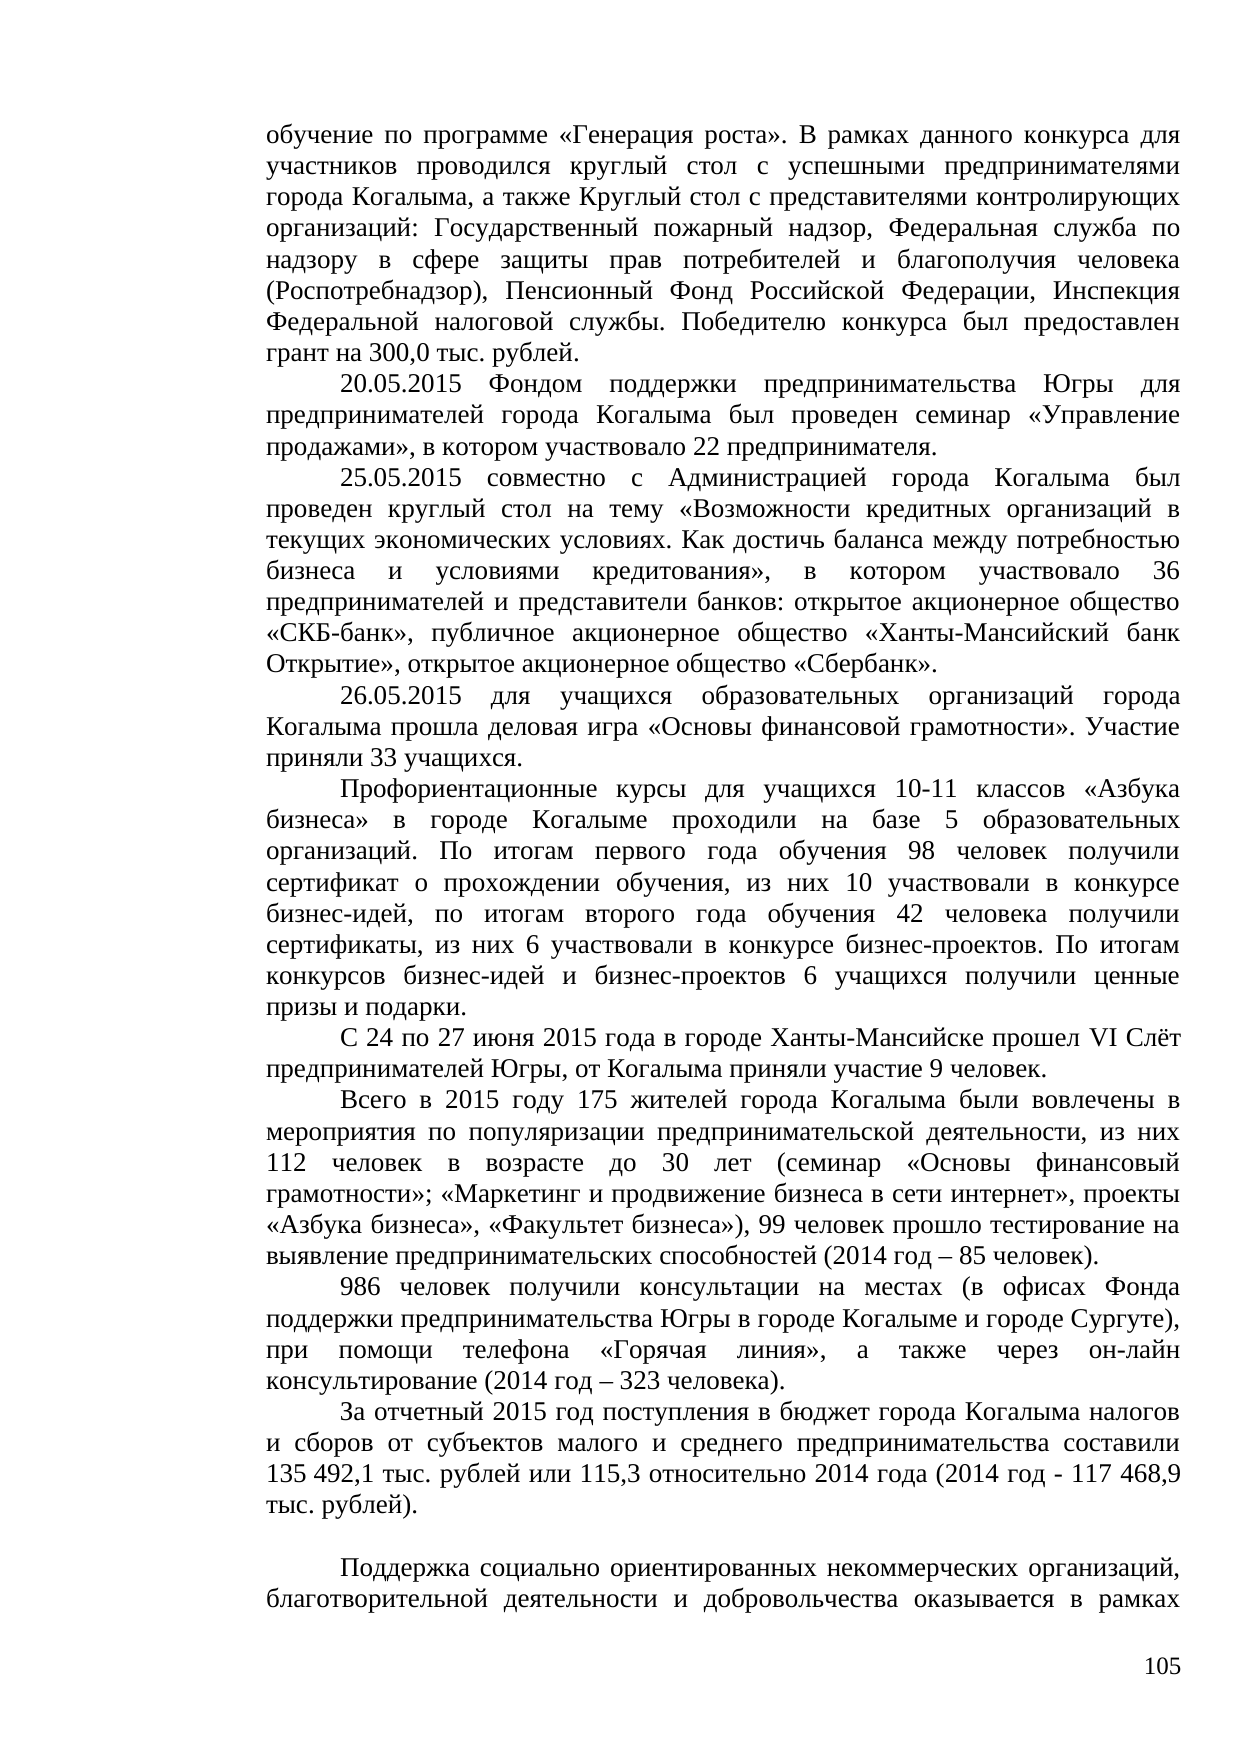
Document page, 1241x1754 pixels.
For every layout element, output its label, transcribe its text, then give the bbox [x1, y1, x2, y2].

text За отчетный 2015 год поступления в бюджет города Когалыма налогов и сборов от субъектов малого и среднего предпринимательства составили 135 492,1 тыс. рублей или 115,3 относительно 2014 года (2014 год - 117 468,9 тыс. рублей). [266, 1395, 1181, 1520]
text 20.05.2015 Фондом поддержки предпринимательства Югры для предпринимателей города Когалыма был проведен семинар «Управление продажами», в котором участвовало 22 предпринимателя. [266, 367, 1181, 461]
text С 24 по 27 июня 2015 года в городе Ханты-Мансийске прошел VI Слёт предпринимателей Югры, от Когалыма приняли участие 9 человек. [266, 1021, 1181, 1084]
text 25.05.2015 совместно с Администрацией города Когалыма был проведен круглый стол на тему «Возможности кредитных организаций в текущих экономических условиях. Как достичь баланса между потребностью бизнеса и условиями кредитования», в котором участвовало 36 предпринимателей и представители банков: открытое акционерное общество «СКБ-банк», публичное акционерное общество «Ханты-Мансийский банк Открытие», открытое акционерное общество «Сбербанк». [266, 461, 1181, 679]
text 26.05.2015 для учащихся образовательных организаций города Когалыма прошла деловая игра «Основы финансовой грамотности». Участие приняли 33 учащихся. [266, 679, 1181, 772]
text Профориентационные курсы для учащихся 10-11 классов «Азбука бизнеса» в городе Когалыме проходили на базе 5 образовательных организаций. По итогам первого года обучения 98 человек получили сертификат о прохождении обучения, из них 10 участвовали в конкурсе бизнес-идей, по итогам второго года обучения 42 человека получили сертификаты, из них 6 участвовали в конкурсе бизнес-проектов. По итогам конкурсов бизнес-идей и бизнес-проектов 6 учащихся получили ценные призы и подарки. [266, 772, 1181, 1021]
text 986 человек получили консультации на местах (в офисах Фонда поддержки предпринимательства Югры в городе Когалыме и городе Сургуте), при помощи телефона «Горячая линия», а также через он-лайн консультирование (2014 год – 323 человека). [266, 1271, 1181, 1395]
text Всего в 2015 году 175 жителей города Когалыма были вовлечены в мероприятия по популяризации предпринимательской деятельности, из них 112 человек в возрасте до 30 лет (семинар «Основы финансовый грамотности»; «Маркетинг и продвижение бизнеса в сети интернет», проекты «Азбука бизнеса», «Факультет бизнеса»), 99 человек прошло тестирование на выявление предпринимательских способностей (2014 год – 85 человек). [266, 1084, 1181, 1271]
